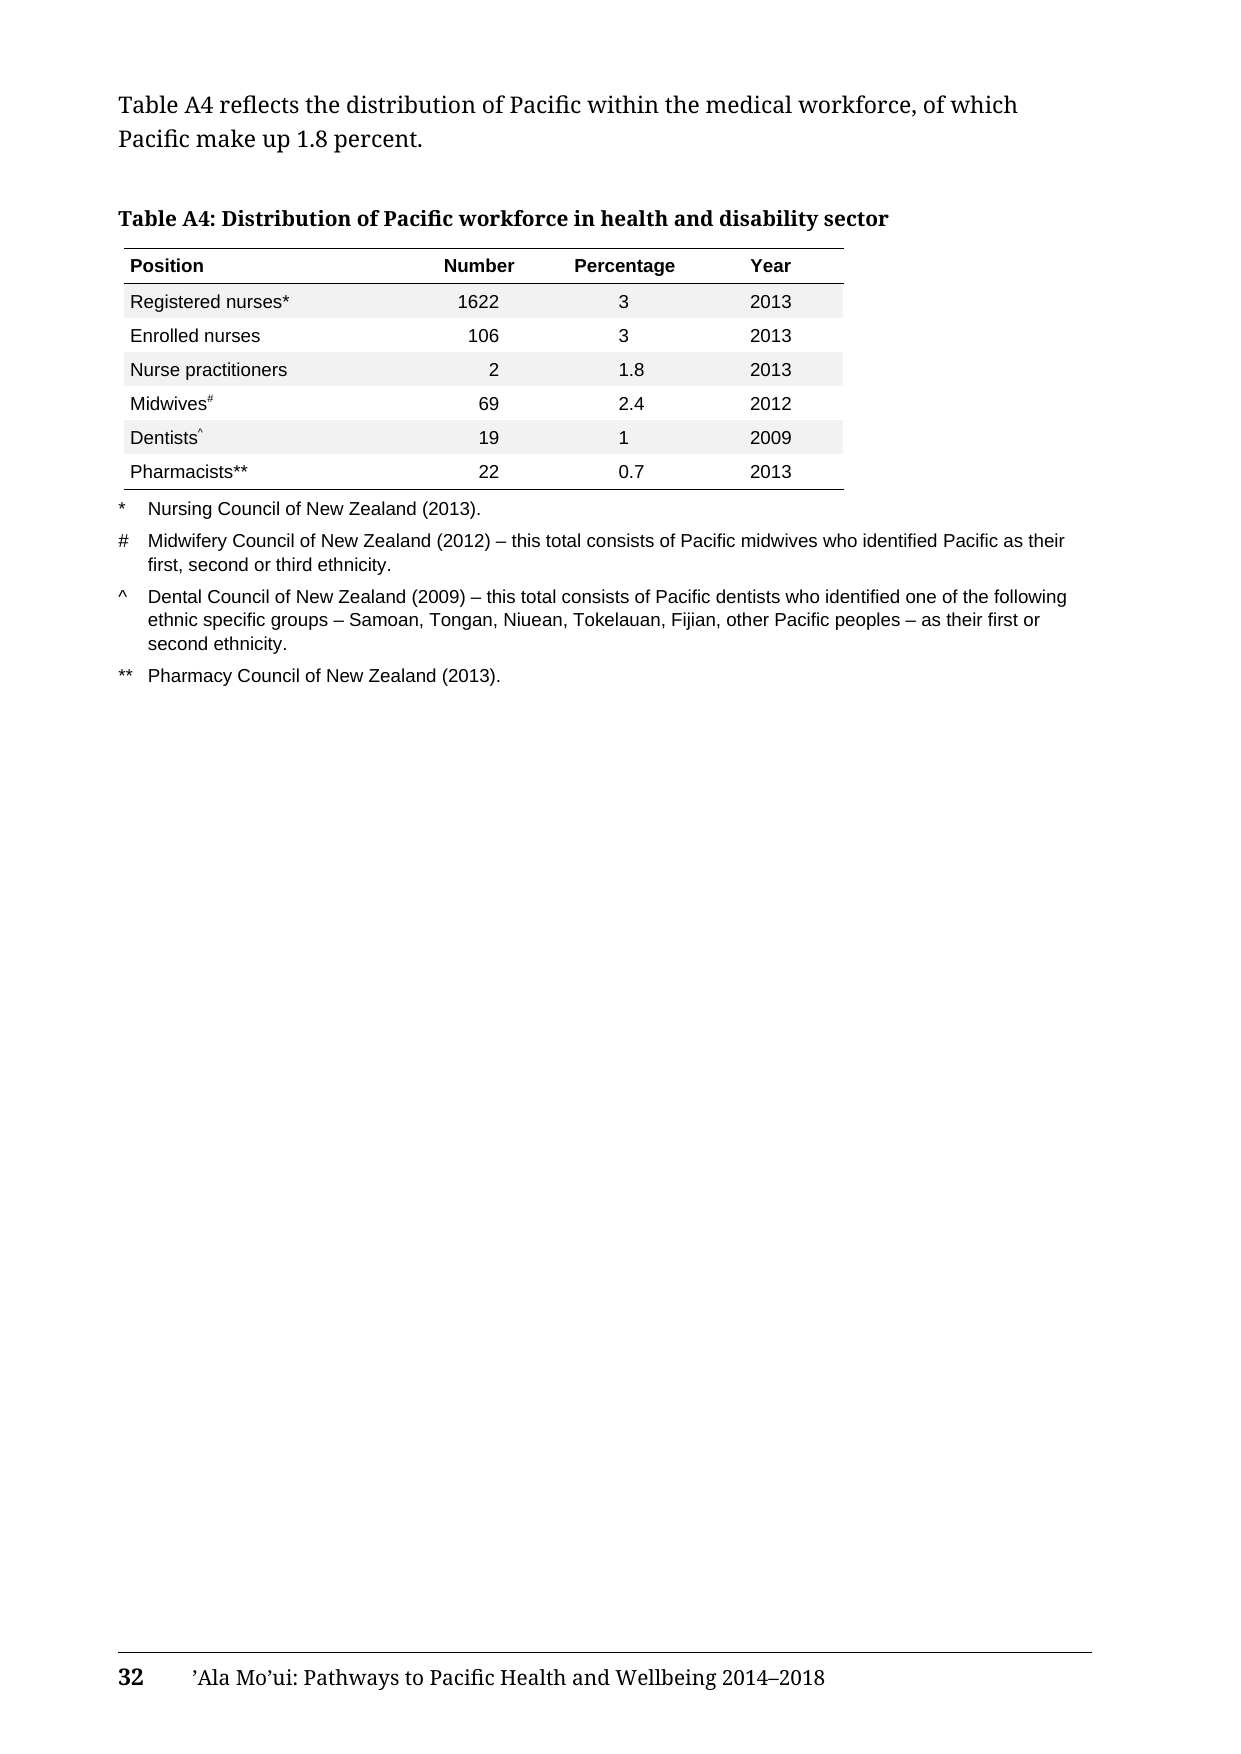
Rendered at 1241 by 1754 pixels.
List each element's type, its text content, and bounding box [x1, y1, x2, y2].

table_cell Enrolled nurses [124, 318, 406, 352]
text * Nursing Council of New Zealand (2013). [118, 498, 1092, 519]
table_cell 106 [406, 318, 552, 352]
text ^ Dental Council of New Zealand (2009) – this total consists of Pacific dentists who identified one of the following ethnic specific groups – Samoan, Tongan, Niuean, Tokelauan, Fijian, other Pacific peoples – as their first or second ethnicity. [118, 586, 1092, 654]
text Table A4 reflects the distribution of Pacific within the medical workforce, of which Pacific make up 1.8 percent. [118, 89, 1092, 154]
table_cell 2013 [698, 318, 843, 352]
table_cell 1 [552, 420, 698, 454]
text ** Pharmacy Council of New Zealand (2013). [118, 665, 1092, 686]
table_cell 2013 [698, 284, 843, 318]
table_cell 2.4 [552, 386, 698, 420]
table_cell 2012 [698, 386, 843, 420]
table_cell 19 [406, 420, 552, 454]
table_header Percentage [552, 249, 698, 283]
table_cell 1.8 [552, 352, 698, 386]
text # Midwifery Council of New Zealand (2012) – this total consists of Pacific midwives who identified Pacific as their first, second or third ethnicity. [118, 530, 1092, 575]
table_cell 69 [406, 386, 552, 420]
table_header Number [406, 249, 552, 283]
table_header Year [698, 249, 843, 283]
table_cell 2 [406, 352, 552, 386]
table_cell Pharmacists** [124, 455, 406, 488]
table_cell Dentists^ [124, 420, 406, 454]
table_cell 2013 [698, 455, 843, 488]
table_cell 3 [552, 284, 698, 318]
table_cell Nurse practitioners [124, 352, 406, 386]
table_cell Midwives# [124, 386, 406, 420]
table_cell Registered nurses* [124, 284, 406, 318]
table_cell 22 [406, 455, 552, 488]
table_cell 0.7 [552, 455, 698, 488]
table_cell 3 [552, 318, 698, 352]
table_header Position [124, 249, 406, 283]
table_cell 2009 [698, 420, 843, 454]
table_cell 1622 [406, 284, 552, 318]
table_cell 2013 [698, 352, 843, 386]
text Table A4: Distribution of Pacific workforce in health and disability sector [118, 204, 1092, 233]
